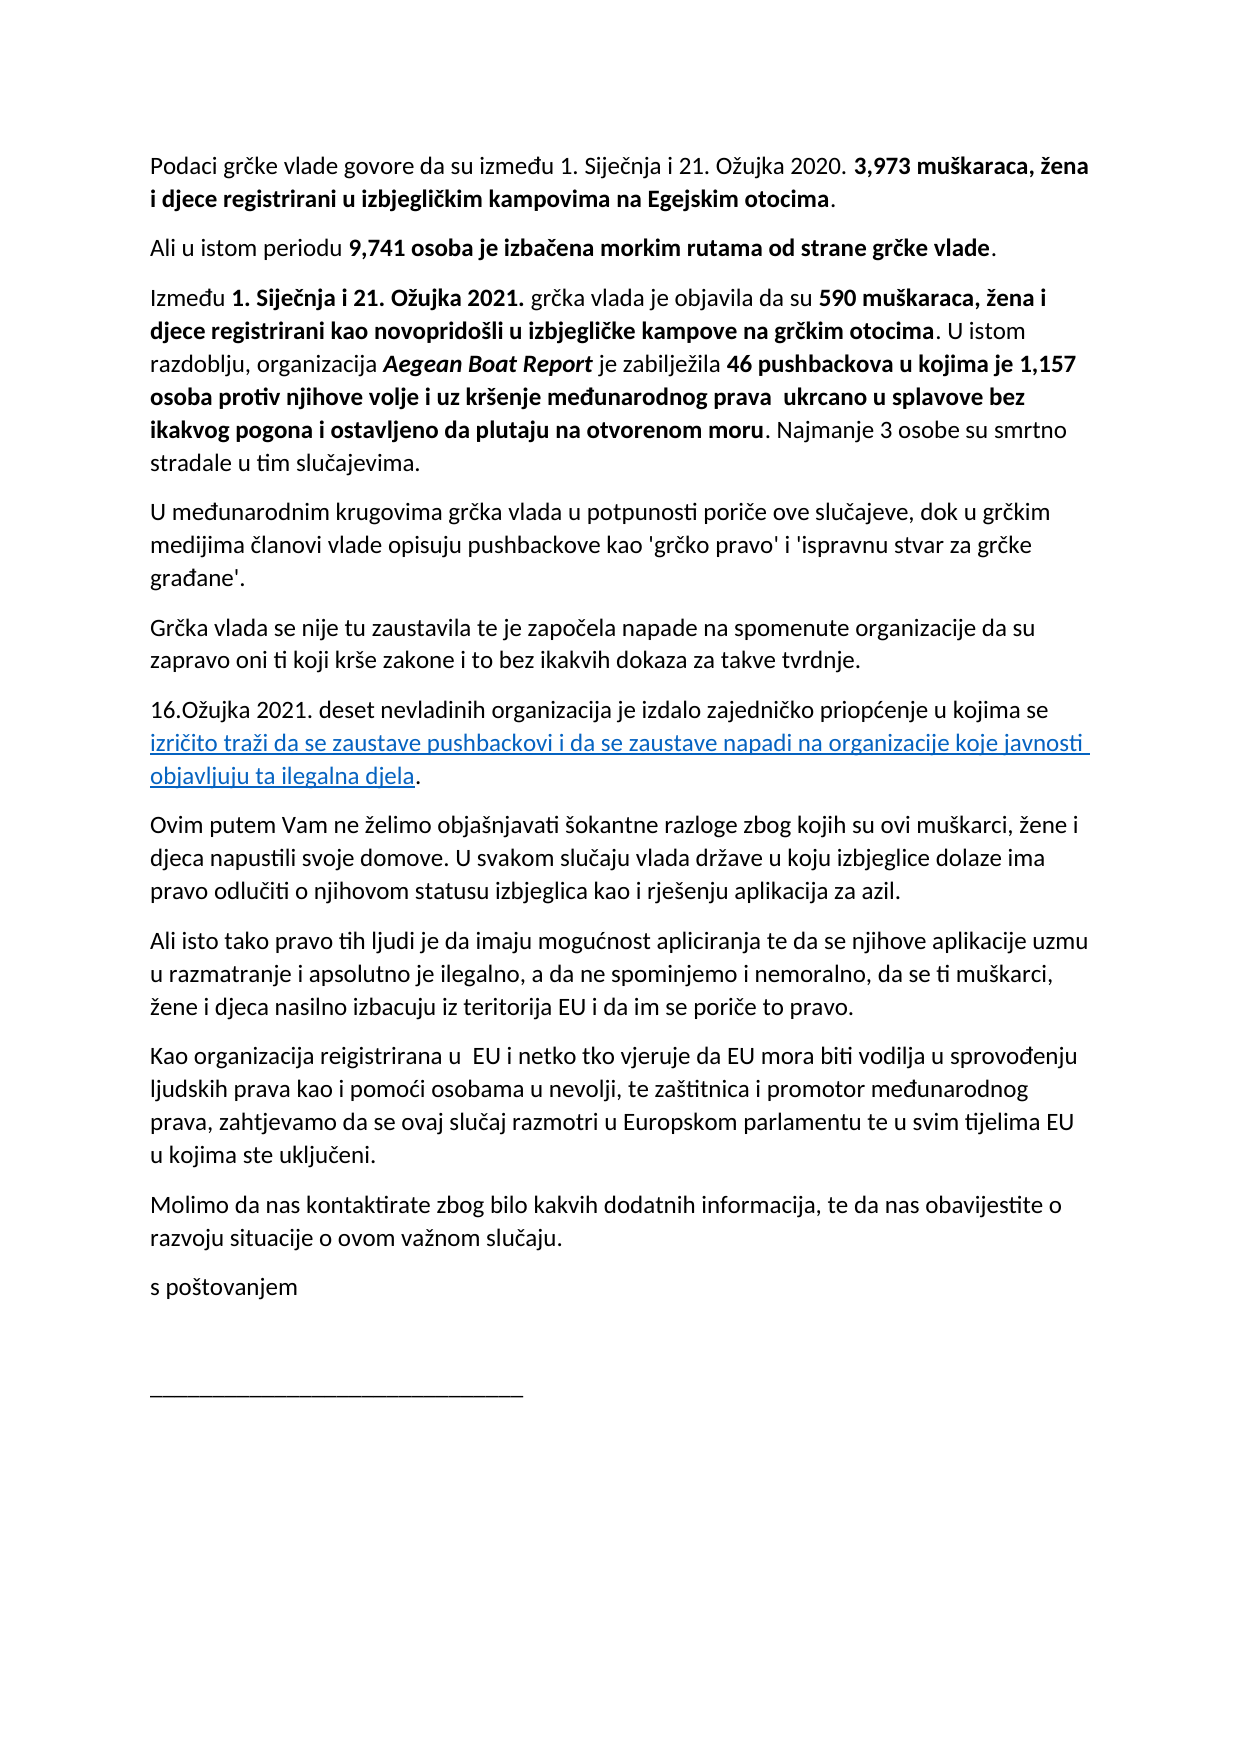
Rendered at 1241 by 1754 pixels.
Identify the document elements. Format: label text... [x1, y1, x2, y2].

text Između 1. Siječnja i 21. Ožujka 2021. grčka vlada je objavila da su 590 muškaraca, žena i djece registrirani kao novopridošli u izbjegličke kampove na grčkim otocima. U istom razdoblju, organizacija Aegean Boat Report je zabilježila 46 pushbackova u kojima je 1,157 osoba protiv njihove volje i uz kršenje međunarodnog prava ukrcano u splavove bez ikakvog pogona i ostavljeno da plutaju na otvorenom moru. Najmanje 3 osobe su smrtno stradale u tim slučajevima. [150, 282, 1090, 477]
text 16.Ožujka 2021. deset nevladinih organizacija je izdalo zajedničko priopćenje u kojima se izričito traži da se zaustave pushbackovi i da se zaustave napadi na organizacije koje javnosti objavljuju ta ilegalna djela. [150, 755, 1090, 791]
text Molimo da nas kontaktirate zbog bilo kakvih dodatnih informacija, te da nas obavijestite o razvoju situacije o ovom važnom slučaju. [150, 1189, 1090, 1252]
text Ali isto tako pravo tih ljudi je da imaju mogućnost apliciranja te da se njihove aplikacije uzmu u razmatranje i apsolutno je ilegalno, a da ne spominjemo i nemoralno, da se ti muškarci, žene i djeca nasilno izbacuju iz teritorija EU i da im se poriče to pravo. [150, 925, 1090, 1021]
text Ali u istom periodu 9,741 osoba je izbačena morkim rutama od strane grčke vlade. [150, 232, 1090, 263]
text 16.Ožujka 2021. deset nevladinih organizacija je izdalo zajedničko priopćenje u kojima se izričito traži da se zaustave pushbackovi i da se zaustave napadi na organizacije koje javnosti objavljuju ta ilegalna djela. [150, 694, 1090, 753]
text Podaci grčke vlade govore da su između 1. Siječnja i 21. Ožujka 2020. 3,973 muškaraca, žena i djece registrirani u izbjegličkim kampovima na Egejskim otocima. [150, 150, 1090, 213]
text U međunarodnim krugovima grčka vlada u potpunosti poriče ove slučajeve, dok u grčkim medijima članovi vlade opisuju pushbackove kao 'grčko pravo' i 'ispravnu stvar za grčke građane'. [150, 496, 1090, 593]
text ______________________________ [150, 1370, 1090, 1401]
text Kao organizacija reigistrirana u EU i netko tko vjeruje da EU mora biti vodilja u sprovođenju ljudskih prava kao i pomoći osobama u nevolji, te zaštitnica i promotor međunarodnog prava, zahtjevamo da se ovaj slučaj razmotri u Europskom parlamentu te u svim tijelima EU u kojima ste uključeni. [150, 1040, 1090, 1170]
text Grčka vlada se nije tu zaustavila te je započela napade na spomenute organizacije da su zapravo oni ti koji krše zakone i to bez ikakvih dokaza za takve tvrdnje. [150, 612, 1090, 675]
text s poštovanjem [150, 1271, 1090, 1302]
text Ovim putem Vam ne želimo objašnjavati šokantne razloge zbog kojih su ovi muškarci, žene i djeca napustili svoje domove. U svakom slučaju vlada države u koju izbjeglice dolaze ima pravo odlučiti o njihovom statusu izbjeglica kao i rješenju aplikacija za azil. [150, 809, 1090, 906]
